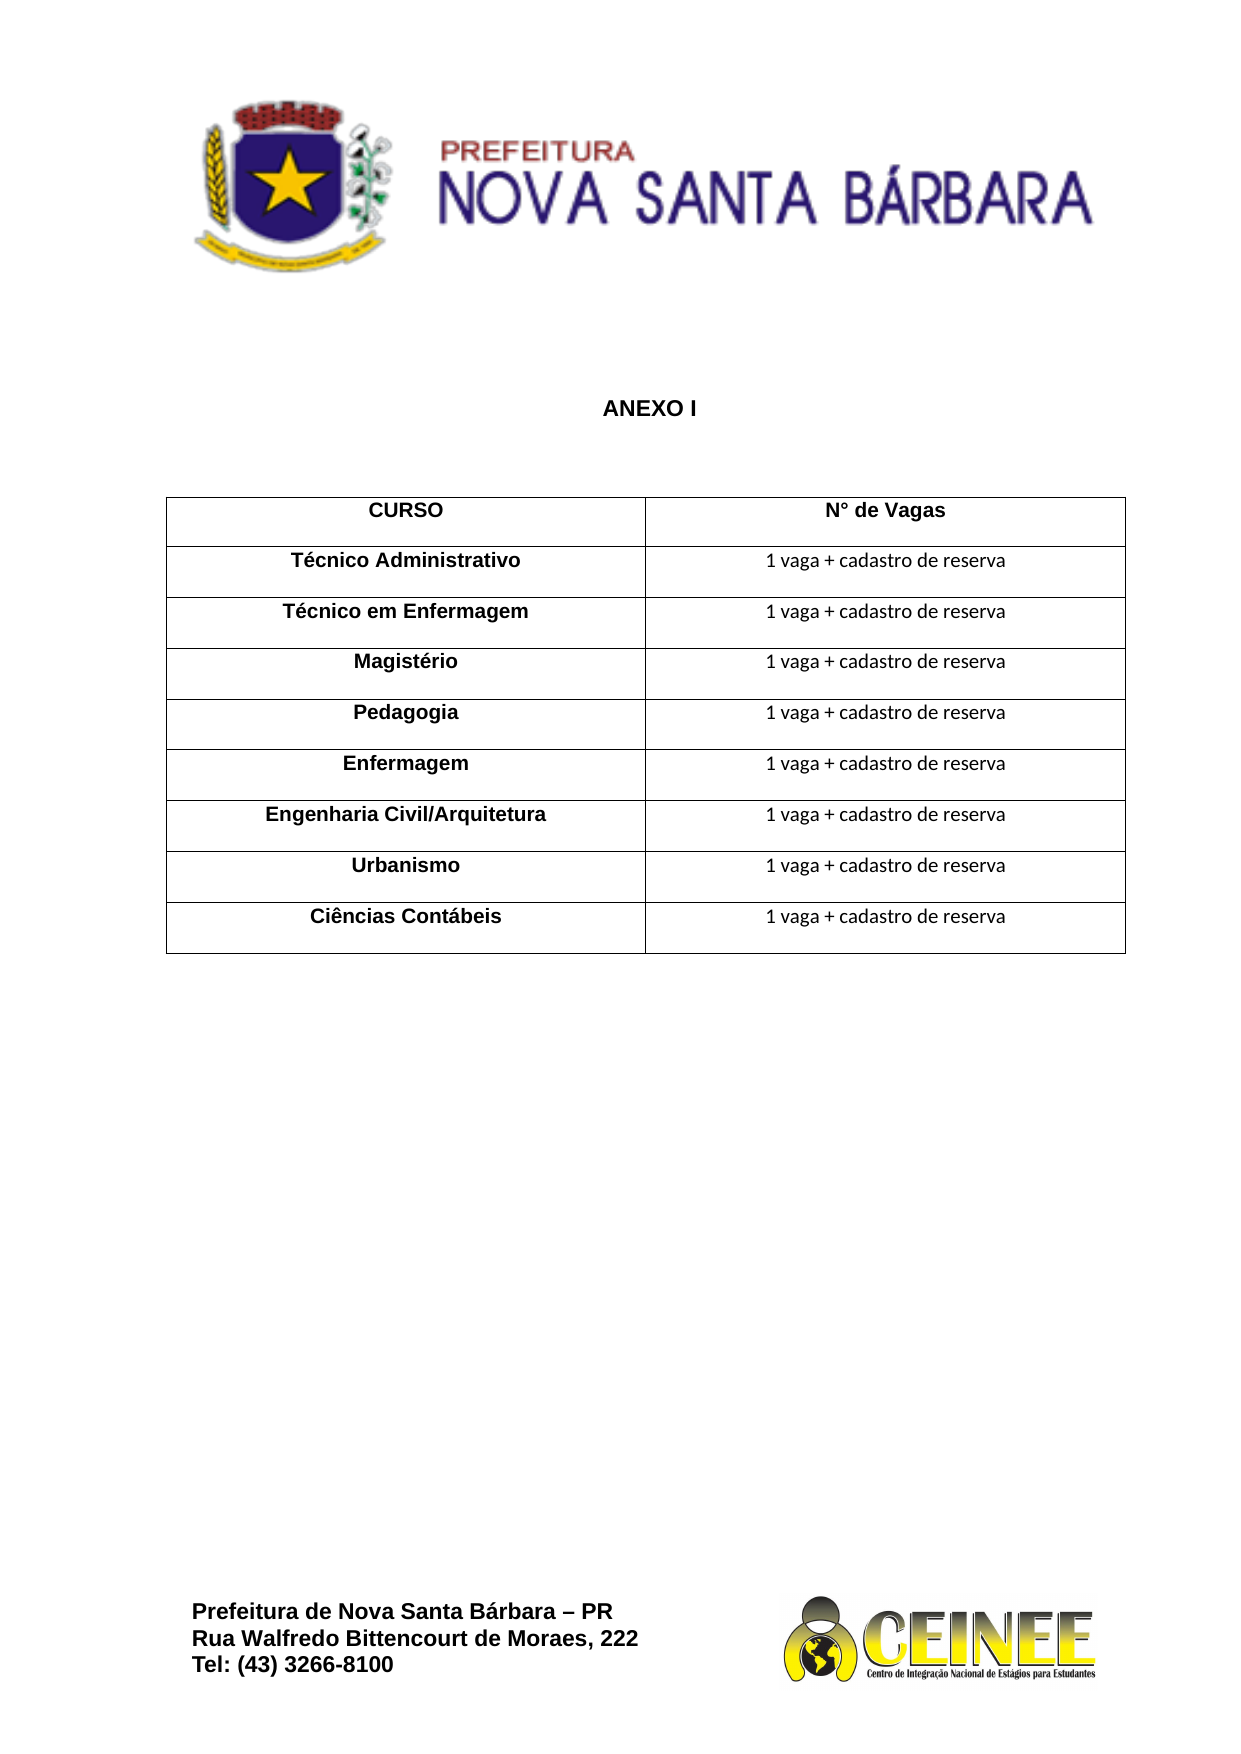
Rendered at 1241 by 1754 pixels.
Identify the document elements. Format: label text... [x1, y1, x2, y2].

table_cell 1 vaga + cadastro de reserva [646, 750, 1125, 800]
table_cell 1 vaga + cadastro de reserva [646, 801, 1125, 851]
table_cell Magistério [167, 649, 645, 698]
text ANEXO I [177, 394, 1122, 421]
table_cell Enfermagem [167, 750, 645, 800]
table_cell Técnico Administrativo [167, 547, 645, 597]
table_cell Ciências Contábeis [167, 903, 645, 953]
table_cell 1 vaga + cadastro de reserva [646, 852, 1125, 902]
table_cell Técnico em Enfermagem [167, 598, 645, 648]
table_cell Urbanismo [167, 852, 645, 902]
table_cell 1 vaga + cadastro de reserva [646, 547, 1125, 597]
table_cell 1 vaga + cadastro de reserva [646, 649, 1125, 698]
table_header CURSO [167, 498, 645, 546]
picture [779, 1593, 1098, 1691]
table_cell 1 vaga + cadastro de reserva [646, 903, 1125, 953]
picture [177, 85, 1117, 289]
table_cell Engenharia Civil/Arquitetura [167, 801, 645, 851]
table_cell 1 vaga + cadastro de reserva [646, 598, 1125, 648]
table_cell 1 vaga + cadastro de reserva [646, 700, 1125, 749]
table_cell Pedagogia [167, 700, 645, 749]
table_header N° de Vagas [646, 498, 1125, 546]
